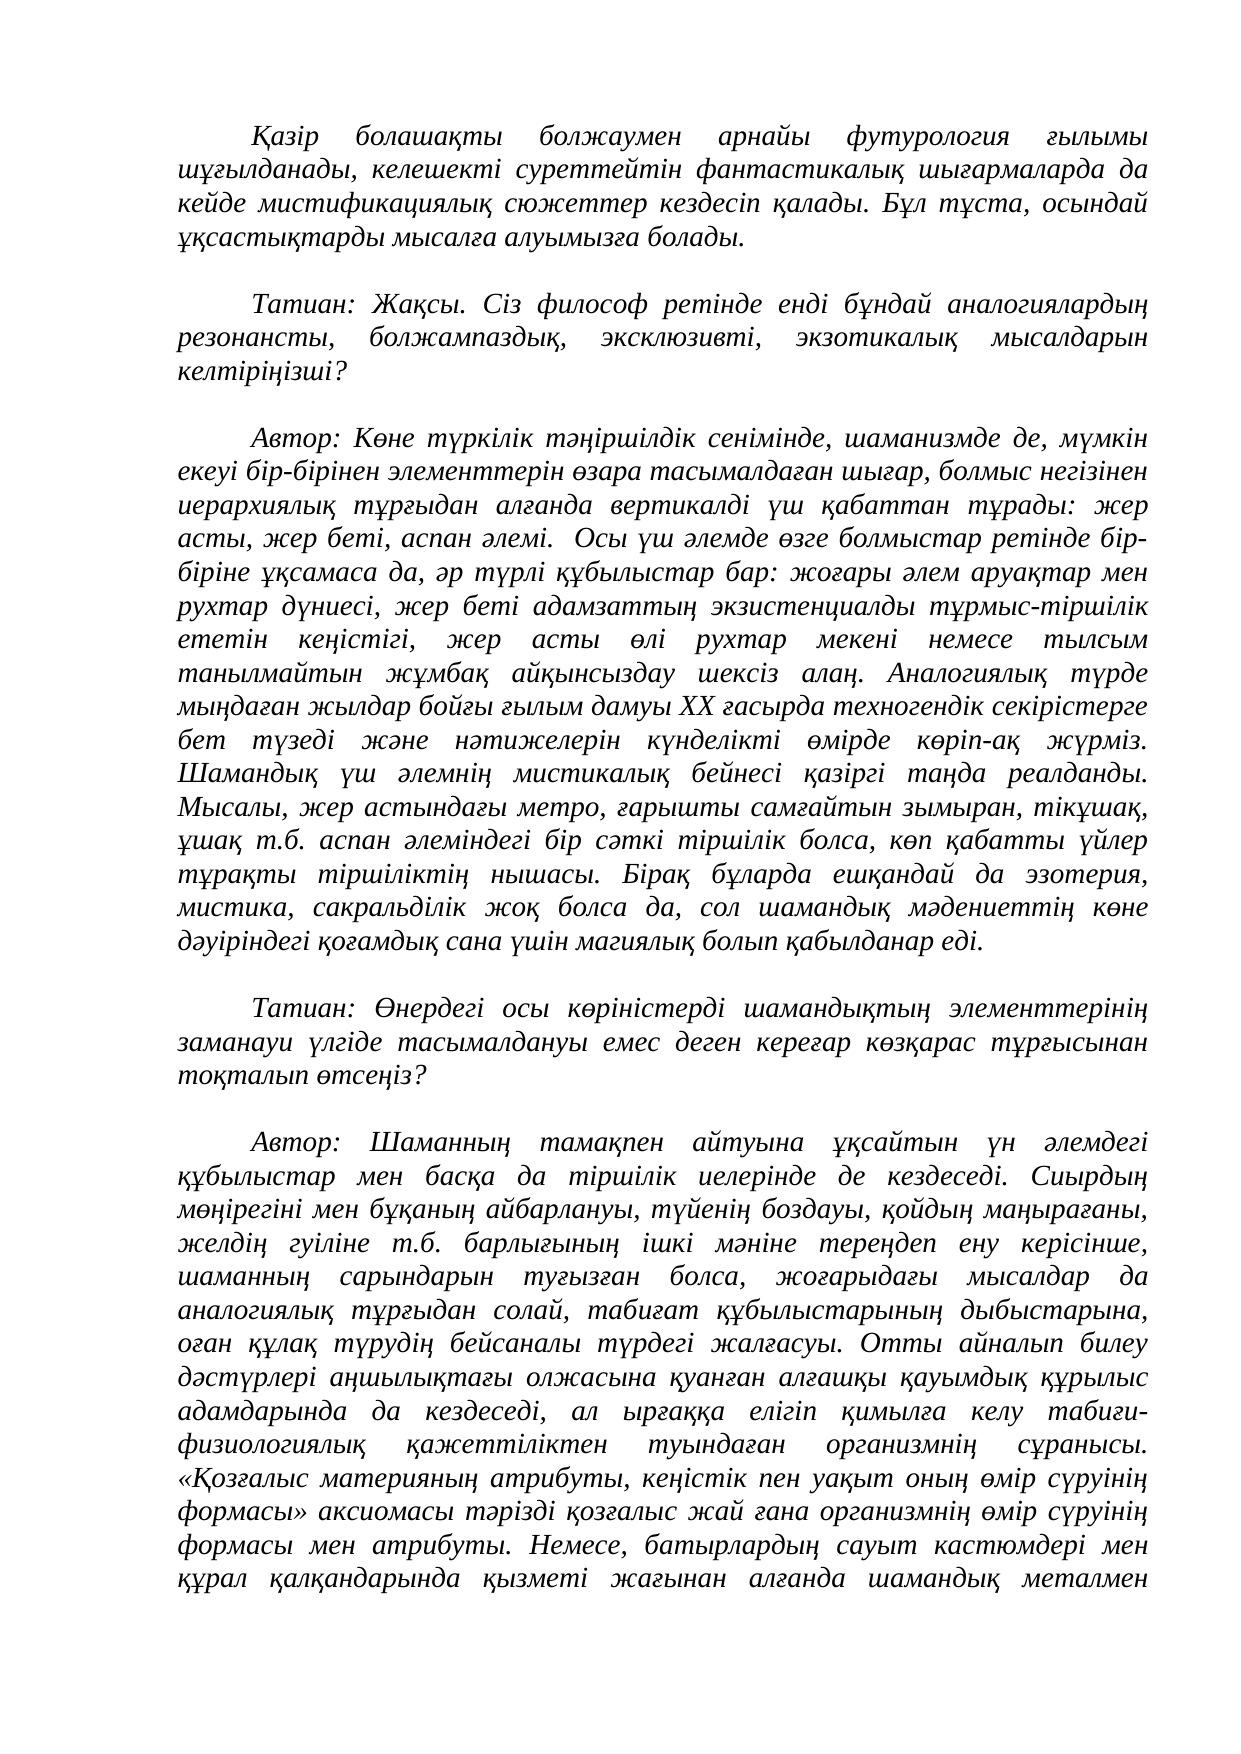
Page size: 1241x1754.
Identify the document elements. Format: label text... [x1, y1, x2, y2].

text Автор: Көне түркілік тәңіршілдік сенімінде, шаманизмде де, мүмкін екеуі бір-бірінен элементтерін өзара тасымалдаған шығар, болмыс негізінен иерархиялық тұрғыдан алғанда вертикалді үш қабаттан тұрады: жер асты, жер беті, аспан әлемі. Осы үш әлемде өзге болмыстар ретінде бір-біріне ұқсамаса да, әр түрлі құбылыстар бар: жоғары әлем аруақтар мен рухтар дүниесі, жер беті адамзаттың экзистенциалды тұрмыс-тіршілік ететін кеңістігі, жер асты өлі рухтар мекені немесе тылсым танылмайтын жұмбақ айқынсыздау шексіз алаң. Аналогиялық түрде мыңдаған жылдар бойғы ғылым дамуы ХХ ғасырда техногендік секірістерге бет түзеді және нәтижелерін күнделікті өмірде көріп-ақ жүрміз. Шамандық үш әлемнің мистикалық бейнесі қазіргі таңда реалданды. Мысалы, жер астындағы метро, ғарышты самғайтын зымыран, тікұшақ, ұшақ т.б. аспан әлеміндегі бір сәткі тіршілік болса, көп қабатты үйлер тұрақты тіршіліктің нышасы. Бірақ бұларда ешқандай да эзотерия, мистика, сакральділік жоқ болса да, сол шамандық мәдениеттің көне дәуіріндегі қоғамдық сана үшін магиялық болып қабылданар еді. [177, 420, 1152, 957]
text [177, 1124, 1152, 1594]
text Қазір болашақты болжаумен арнайы футурология ғылымы шұғылданады, келешекті суреттейтін фантастикалық шығармаларда да кейде мистификациялық сюжеттер кездесіп қалады. Бұл тұста, осындай ұқсастықтарды мысалға алуымызға болады. [177, 118, 1152, 252]
text Татиан: Жақсы. Сіз философ ретінде енді бұндай аналогиялардың резонансты, болжампаздық, эксклюзивті, экзотикалық мысалдарын келтіріңізші? [177, 286, 1152, 386]
text Татиан: Өнердегі осы көріністерді шамандықтың элементтерінің заманауи үлгіде тасымалдануы емес деген кереғар көзқарас тұрғысынан тоқталып өтсеңіз? [177, 990, 1152, 1091]
